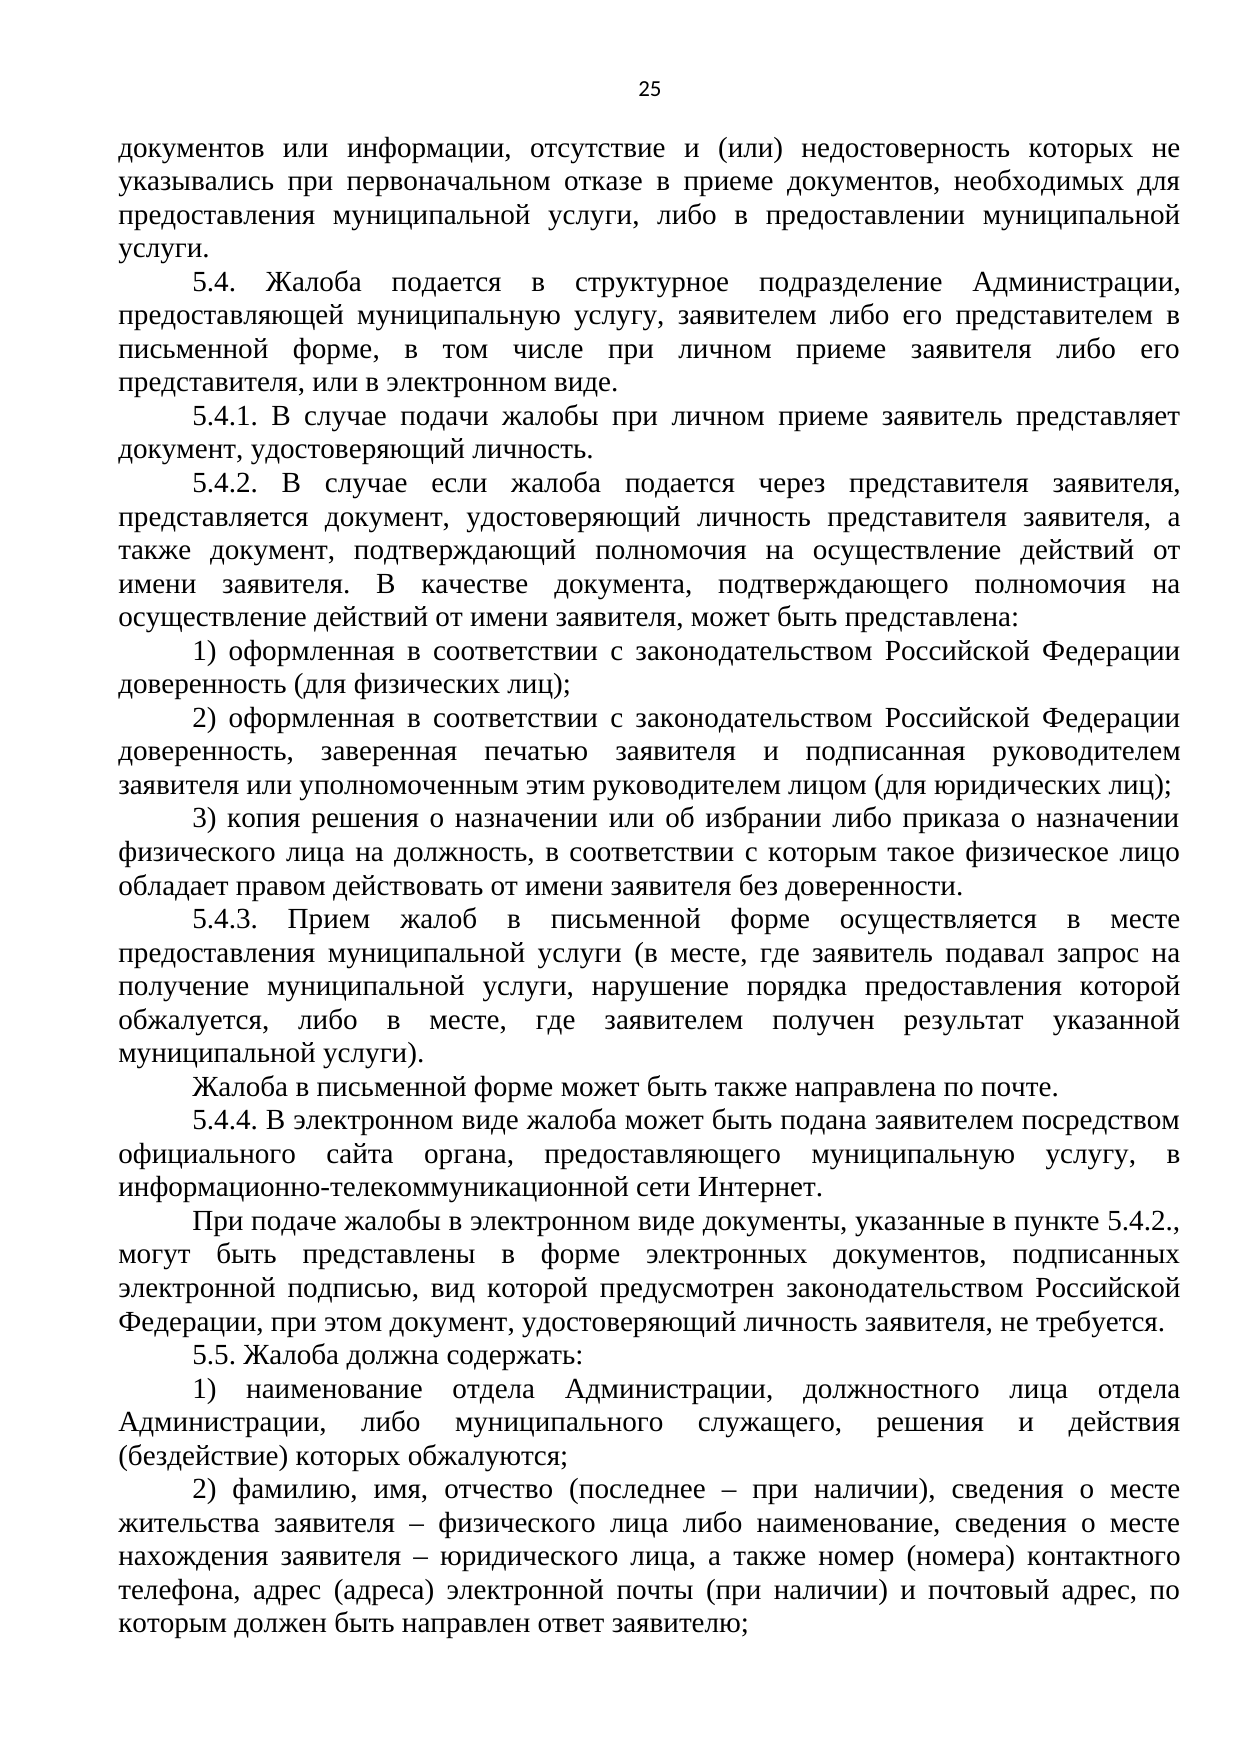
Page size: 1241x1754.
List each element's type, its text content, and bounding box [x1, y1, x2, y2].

text 5.5. Жалоба должна содержать: [118, 1337, 1181, 1371]
text 5.4.1. В случае подачи жалобы при личном приеме заявитель представляет документ, удостоверяющий личность. [118, 398, 1181, 465]
text 2) фамилию, имя, отчество (последнее – при наличии), сведения о месте жительства заявителя – физического лица либо наименование, сведения о месте нахождения заявителя – юридического лица, а также номер (номера) контактного телефона, адрес (адреса) электронной почты (при наличии) и почтовый адрес, по которым должен быть направлен ответ заявителю; [118, 1471, 1181, 1639]
text 1) наименование отдела Администрации, должностного лица отдела Администрации, либо муниципального служащего, решения и действия (бездействие) которых обжалуются; [118, 1371, 1181, 1471]
text Жалоба в письменной форме может быть также направлена по почте. [118, 1069, 1181, 1102]
text 1) оформленная в соответствии с законодательством Российской Федерации доверенность (для физических лиц); [118, 633, 1181, 700]
text 5.4. Жалоба подается в структурное подразделение Администрации, предоставляющей муниципальную услугу, заявителем либо его представителем в письменной форме, в том числе при личном приеме заявителя либо его представителя, или в электронном виде. [118, 264, 1181, 398]
text 5.4.3. Прием жалоб в письменной форме осуществляется в месте предоставления муниципальной услуги (в месте, где заявитель подавал запрос на получение муниципальной услуги, нарушение порядка предоставления которой обжалуется, либо в месте, где заявителем получен результат указанной муниципальной услуги). [118, 901, 1181, 1069]
text При подаче жалобы в электронном виде документы, указанные в пункте 5.4.2., могут быть представлены в форме электронных документов, подписанных электронной подписью, вид которой предусмотрен законодательством Российской Федерации, при этом документ, удостоверяющий личность заявителя, не требуется. [118, 1203, 1181, 1337]
text 2) оформленная в соответствии с законодательством Российской Федерации доверенность, заверенная печатью заявителя и подписанная руководителем заявителя или уполномоченным этим руководителем лицом (для юридических лиц); [118, 700, 1181, 801]
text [118, 130, 1181, 264]
text 5.4.2. В случае если жалоба подается через представителя заявителя, представляется документ, удостоверяющий личность представителя заявителя, а также документ, подтверждающий полномочия на осуществление действий от имени заявителя. В качестве документа, подтверждающего полномочия на осуществление действий от имени заявителя, может быть представлена: [118, 465, 1181, 633]
text 3) копия решения о назначении или об избрании либо приказа о назначении физического лица на должность, в соответствии с которым такое физическое лицо обладает правом действовать от имени заявителя без доверенности. [118, 801, 1181, 901]
text 5.4.4. В электронном виде жалоба может быть подана заявителем посредством официального сайта органа, предоставляющего муниципальную услугу, в информационно-телекоммуникационной сети Интернет. [118, 1102, 1181, 1203]
